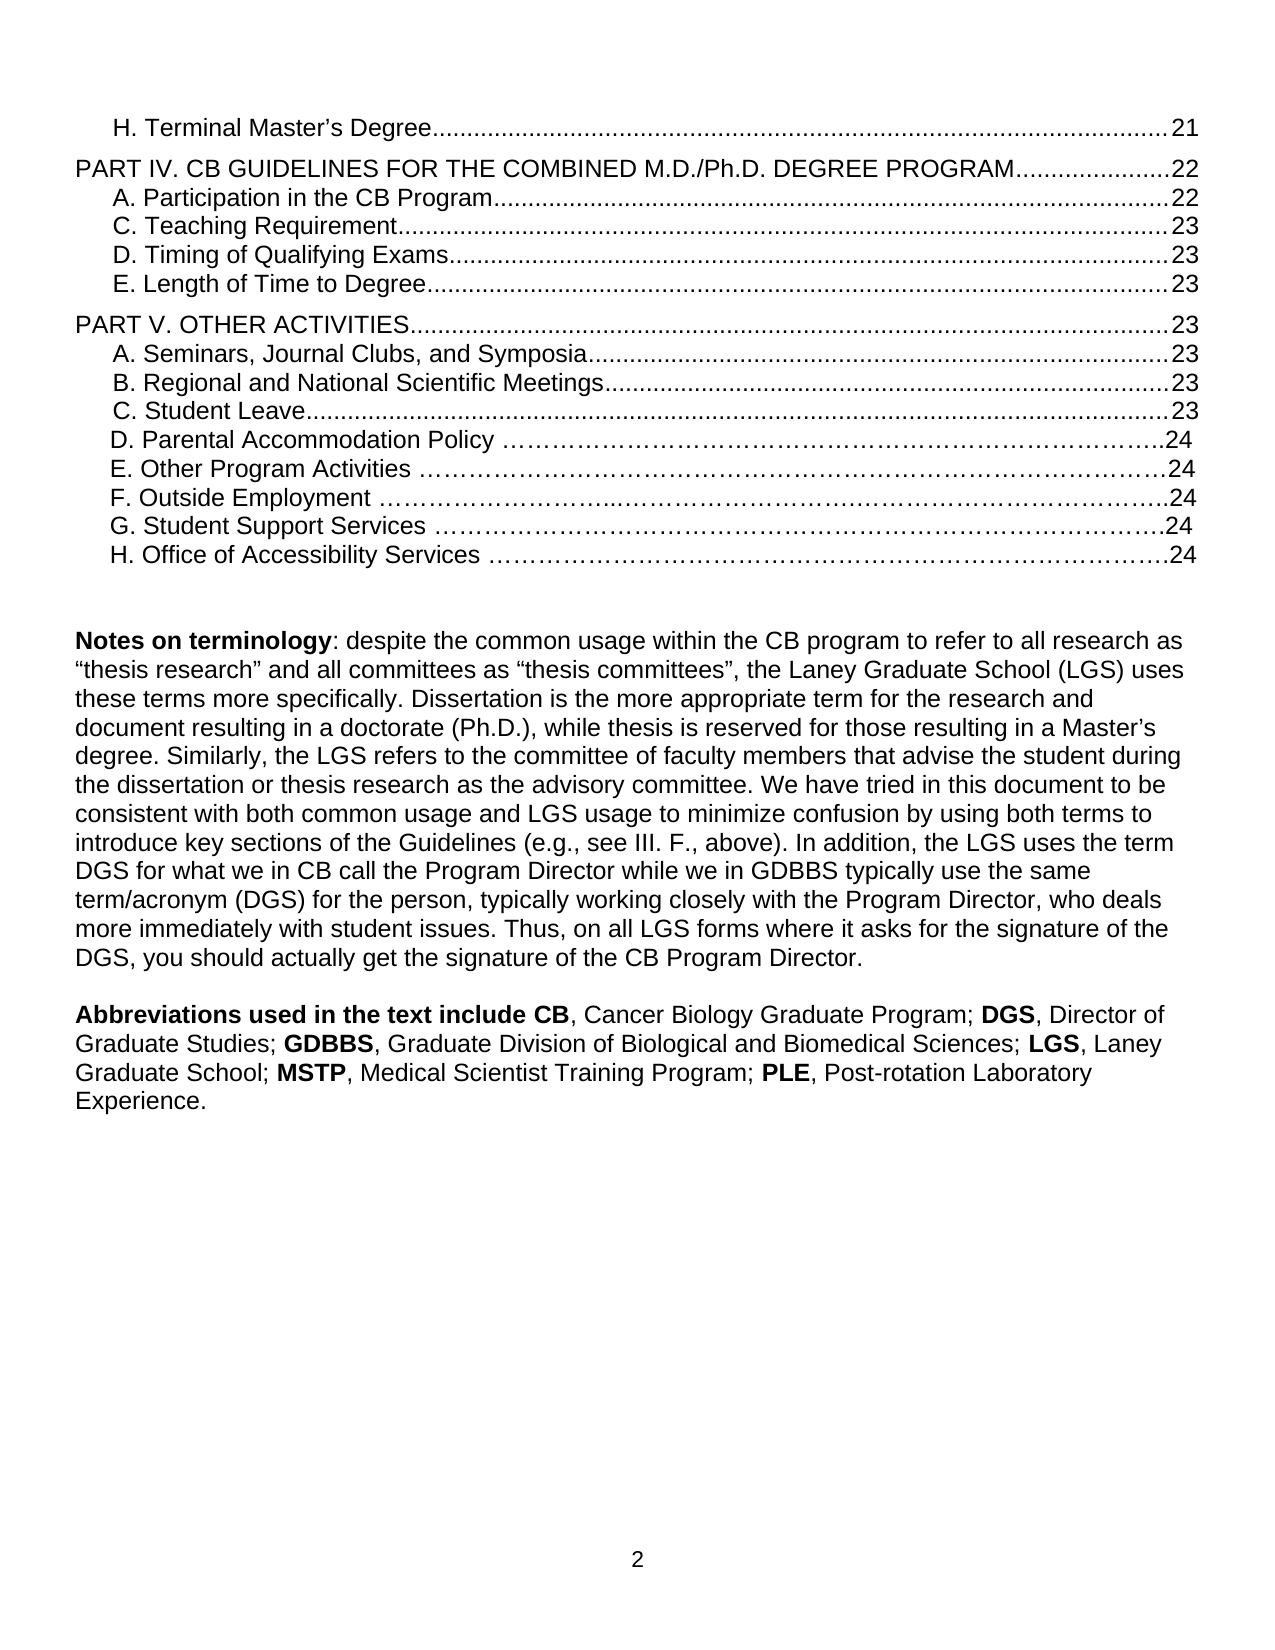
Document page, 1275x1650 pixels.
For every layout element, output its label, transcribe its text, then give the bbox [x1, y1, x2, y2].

text C. Student Leave 23 [112, 396, 1200, 425]
text PART V. OTHER ACTIVITIES 23 [75, 310, 1200, 339]
text A. Seminars, Journal Clubs, and Symposia 23 [112, 339, 1200, 367]
text D. Parental Accommodation Policy ……………………………………………………………………..24 [75, 425, 1200, 454]
text Notes on terminology: despite the common usage within the CB program to refer to all research as “thesis research” and all committees as “thesis committees”, the Laney Graduate School (LGS) uses these terms more specifically. Dissertation is the more appropriate term for the research and document resulting in a doctorate (Ph.D.), while thesis is reserved for those resulting in a Master’s degree. Similarly, the LGS refers to the committee of faculty members that advise the student during the dissertation or thesis research as the advisory committee. We have tried in this document to be consistent with both common usage and LGS usage to minimize confusion by using both terms to introduce key sections of the Guidelines (e.g., see III. F., above). In addition, the LGS uses the term DGS for what we in CB call the Program Director while we in GDBBS typically use the same term/acronym (DGS) for the person, typically working closely with the Program Director, who deals more immediately with student issues. Thus, on all LGS forms where it asks for the signature of the DGS, you should actually get the signature of the CB Program Director. [75, 626, 1200, 971]
text E. Length of Time to Degree 23 [112, 269, 1200, 297]
text PART IV. CB GUIDELINES FOR THE COMBINED M.D./Ph.D. DEGREE PROGRAM 22 [75, 154, 1200, 182]
text H. Office of Accessibility Services ……………………………………………………………………….24 [75, 540, 1200, 569]
text G. Student Support Services …………………………………………………………………………….24 [75, 511, 1200, 540]
text H. Terminal Master’s Degree 21 [112, 112, 1200, 141]
text D. Timing of Qualifying Exams 23 [112, 240, 1200, 269]
text A. Participation in the CB Program 22 [112, 182, 1200, 211]
text E. Other Program Activities ………………………………………………………………………………24 [75, 454, 1200, 482]
text C. Teaching Requirement 23 [112, 211, 1200, 240]
text B. Regional and National Scientific Meetings 23 [112, 367, 1200, 396]
text F. Outside Employment ………………………...……………………….………………………………..24 [75, 482, 1200, 511]
text Abbreviations used in the text include CB, Cancer Biology Graduate Program; DGS, Director of Graduate Studies; GDBBS, Graduate Division of Biological and Biomedical Sciences; LGS, Laney Graduate School; MSTP, Medical Scientist Training Program; PLE, Post-rotation Laboratory Experience. [75, 1000, 1200, 1115]
